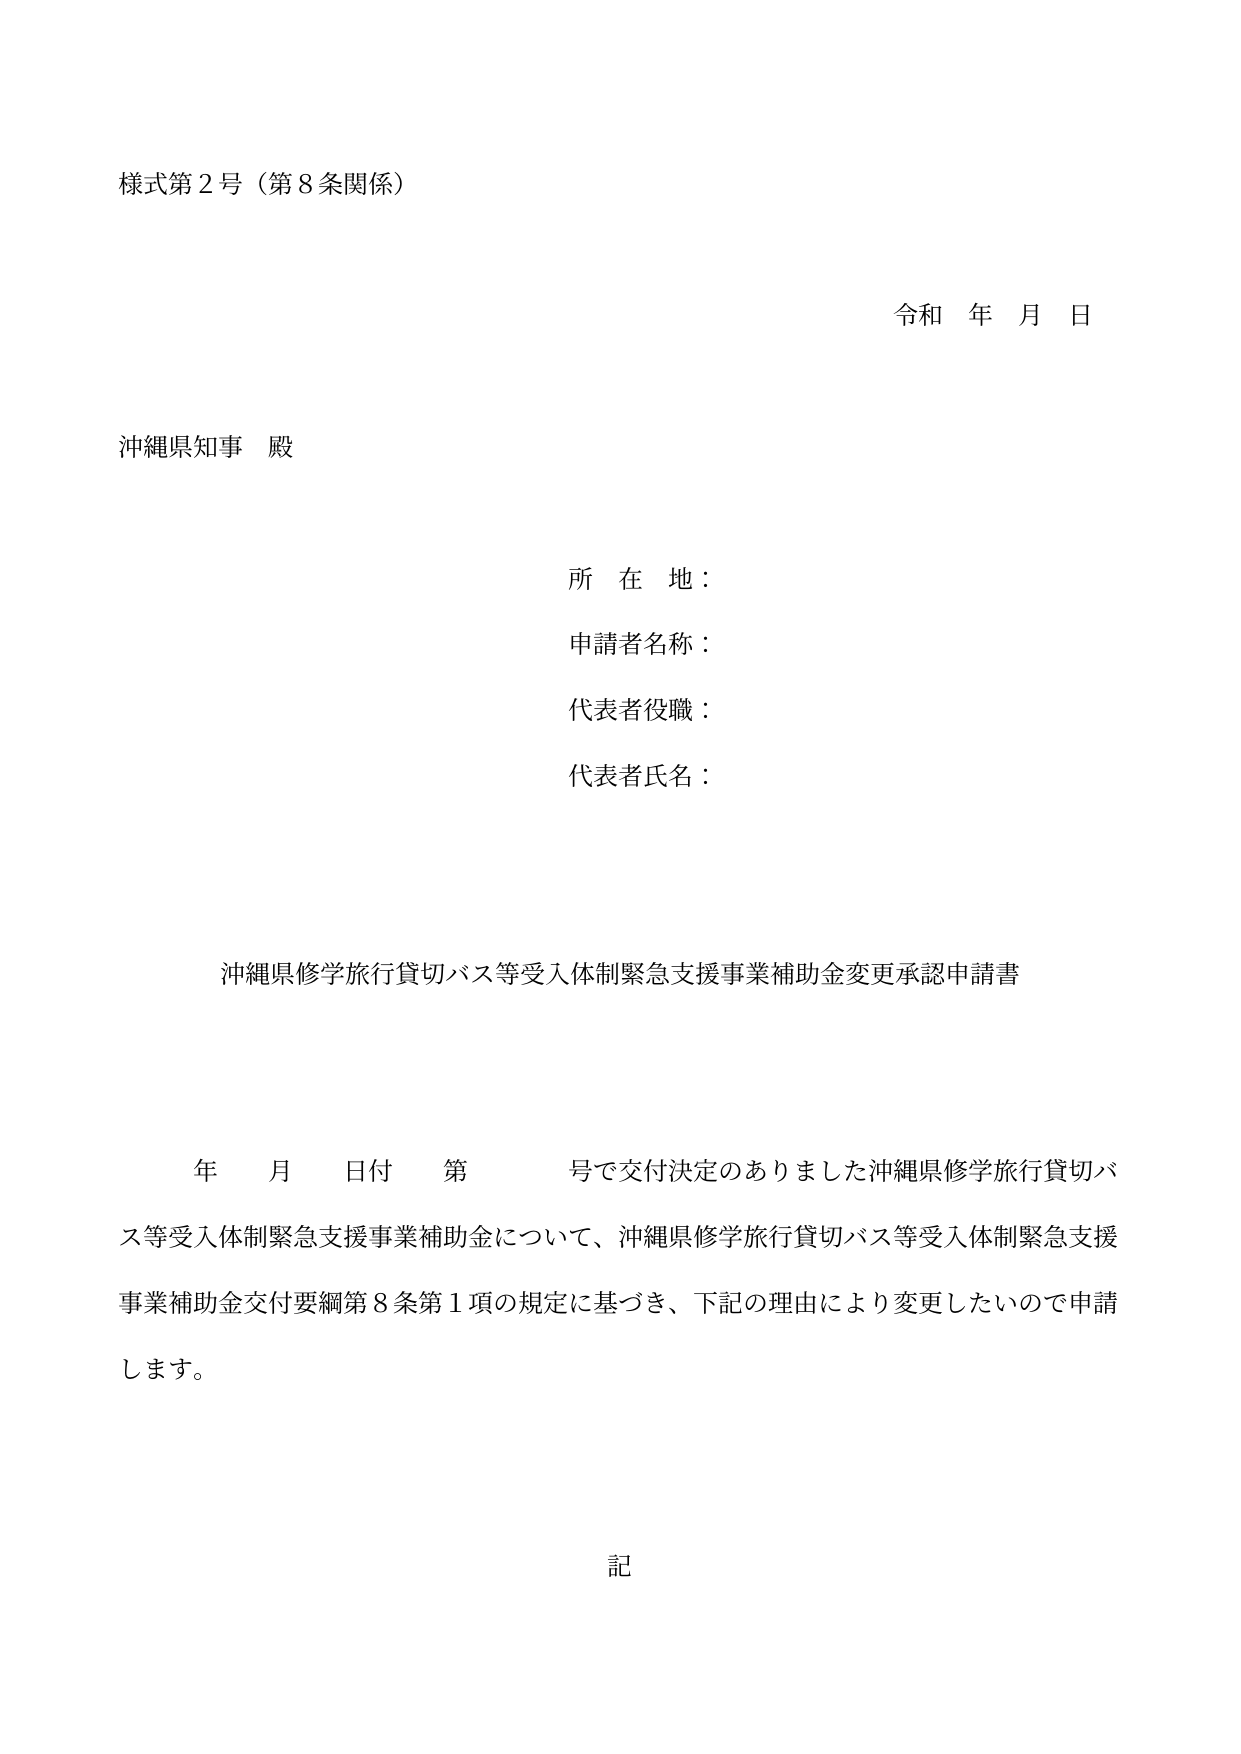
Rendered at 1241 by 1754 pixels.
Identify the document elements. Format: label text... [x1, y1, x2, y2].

text 申請者名称： [118, 610, 1122, 676]
text 沖縄県知事 殿 [118, 413, 1122, 478]
text 年 月 日付 第 号で交付決定のありました沖縄県修学旅行貸切バス等受入体制緊急支援事業補助金について、沖縄県修学旅行貸切バス等受入体制緊急支援事業補助金交付要綱第８条第１項の規定に基づき、下記の理由により変更したいので申請します。 [118, 1137, 1122, 1400]
text 令和 年 月 日 [118, 281, 1122, 347]
text 様式第２号（第８条関係） [118, 149, 1122, 215]
text 記 [118, 1532, 1122, 1598]
text 沖縄県修学旅行貸切バス等受入体制緊急支援事業補助金変更承認申請書 [118, 939, 1122, 1005]
text 代表者氏名： [118, 742, 1122, 808]
text 所 在 地： [118, 544, 1122, 610]
text 代表者役職： [118, 676, 1122, 742]
